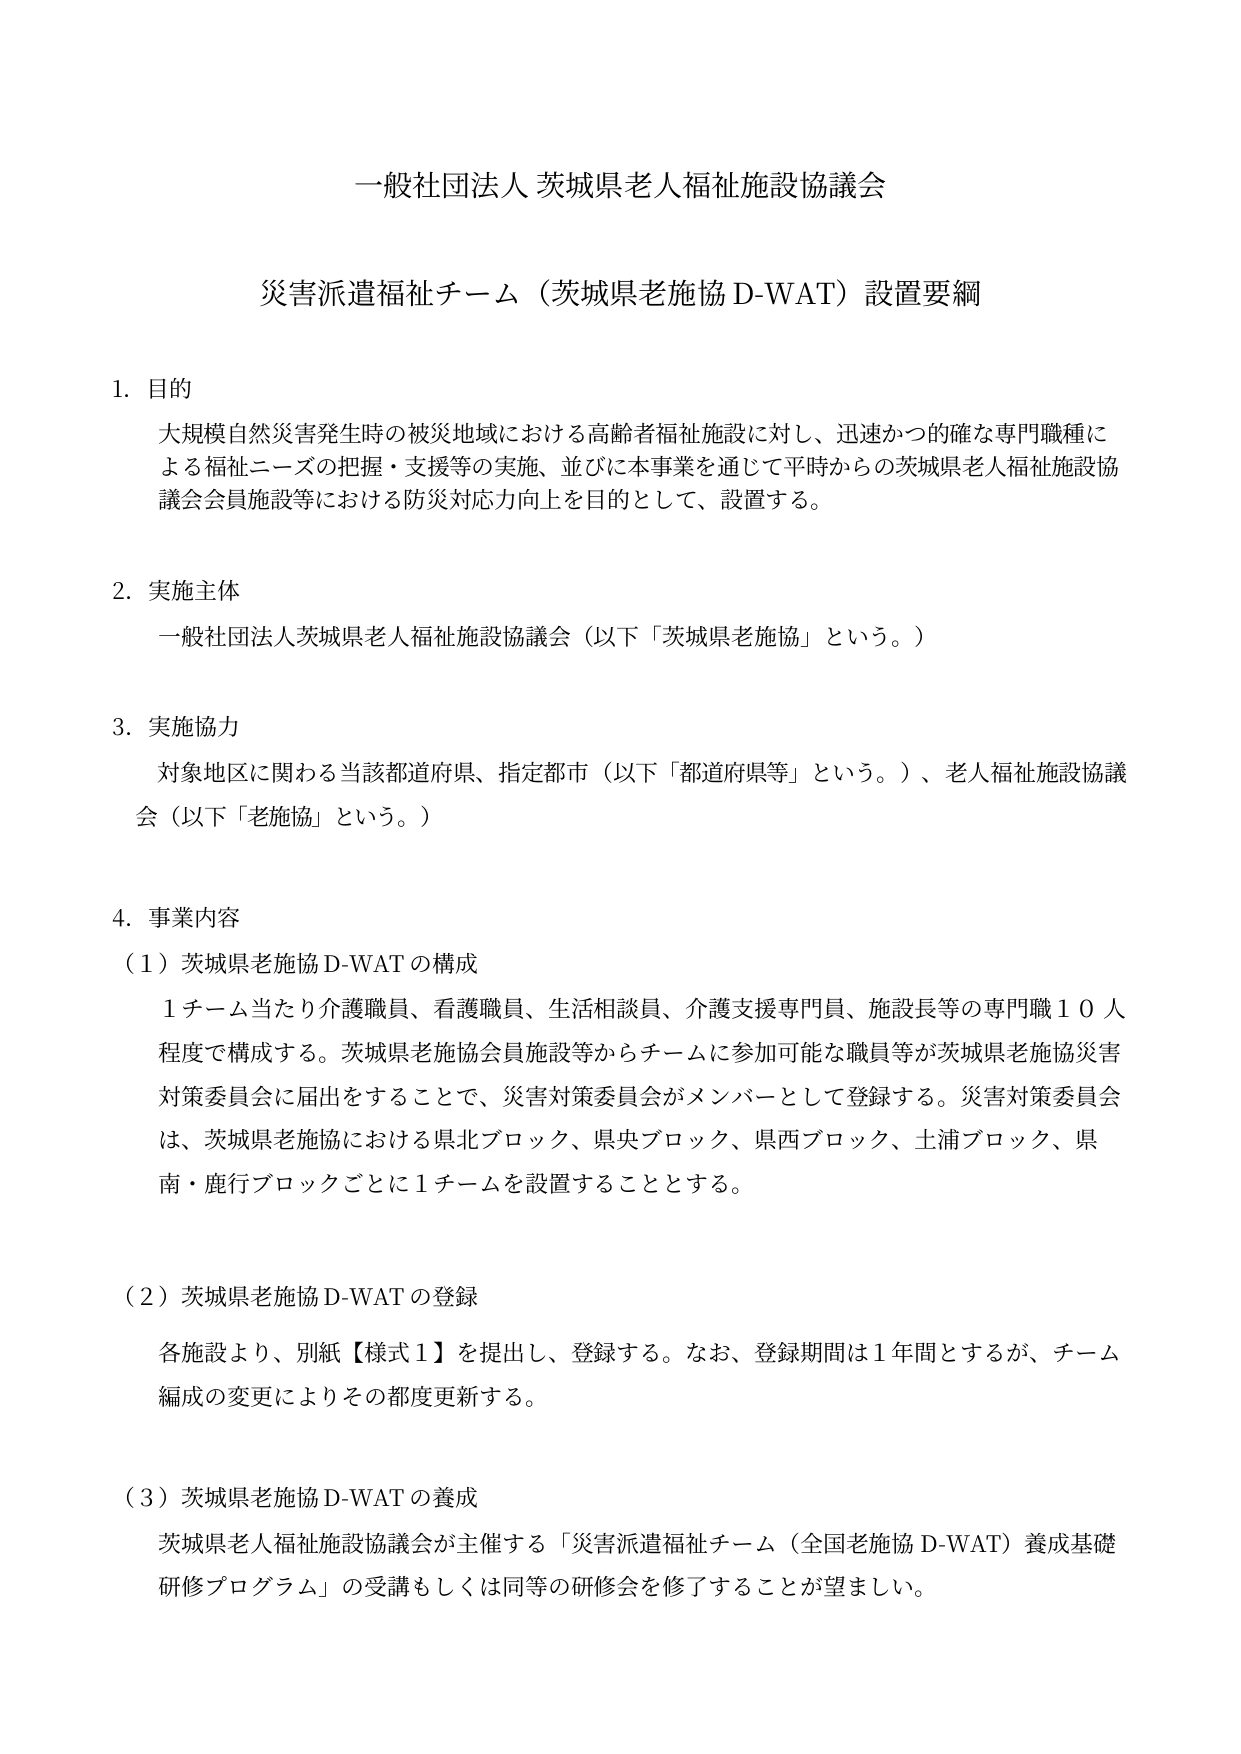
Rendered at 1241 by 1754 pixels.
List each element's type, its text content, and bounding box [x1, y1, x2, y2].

subtitle 一般社団法人 茨城県老人福祉施設協議会 [112, 162, 1128, 204]
text （１）茨城県老施協D-WATの構成 [112, 946, 1128, 978]
subtitle 3．実施協力 [112, 709, 1128, 742]
subtitle 1．目的 [112, 371, 1128, 404]
text １チーム当たり介護職員、看護職員、生活相談員、介護支援専門員、施設長等の専門職１０ 人程度で構成する。茨城県老施協会員施設等からチームに参加可能な職員等が茨城県老施協災害対策委員会に届出をすることで、災害対策委員会がメンバーとして登録する。災害対策委員会は、茨城県老施協における県北ブロック、県央ブロック、県西ブロック、土浦ブロック、県南・鹿行ブロックごとに１チームを設置することとする。 [158, 991, 1128, 1199]
text 災害派遣福祉チーム（茨城県老施協D-WAT）設置要綱 [112, 271, 1128, 313]
text 茨城県老人福祉施設協議会が主催する「災害派遣福祉チーム（全国老施協 D-WAT）養成基礎研修プログラム」の受講もしくは同等の研修会を修了することが望ましい。 [158, 1526, 1128, 1602]
text 一般社団法人茨城県老人福祉施設協議会（以下「茨城県老施協」という。） [112, 618, 1128, 651]
subtitle 大規模自然災害発生時の被災地域における高齢者福祉施設に対し、迅速かつ的確な専門職種による福祉ニーズの把握・支援等の実施、並びに本事業を通じて平時からの茨城県老人福祉施設協議会会員施設等における防災対応力向上を目的として、設置する。 [158, 416, 1128, 515]
subtitle 2．実施主体 [112, 573, 1128, 606]
text （２）茨城県老施協D-WATの登録 [112, 1278, 1128, 1311]
text 対象地区に関わる当該都道府県、指定都市（以下「都道府県等」という。）、老人福祉施設協議会（以下「老施協」という。） [135, 755, 1128, 831]
text 各施設より、別紙【様式１】を提出し、登録する。なお、登録期間は１年間とするが、チーム編成の変更によりその都度更新する。 [158, 1335, 1128, 1411]
subtitle 4．事業内容 [112, 900, 1128, 933]
text （３）茨城県老施協D-WATの養成 [112, 1480, 1128, 1513]
